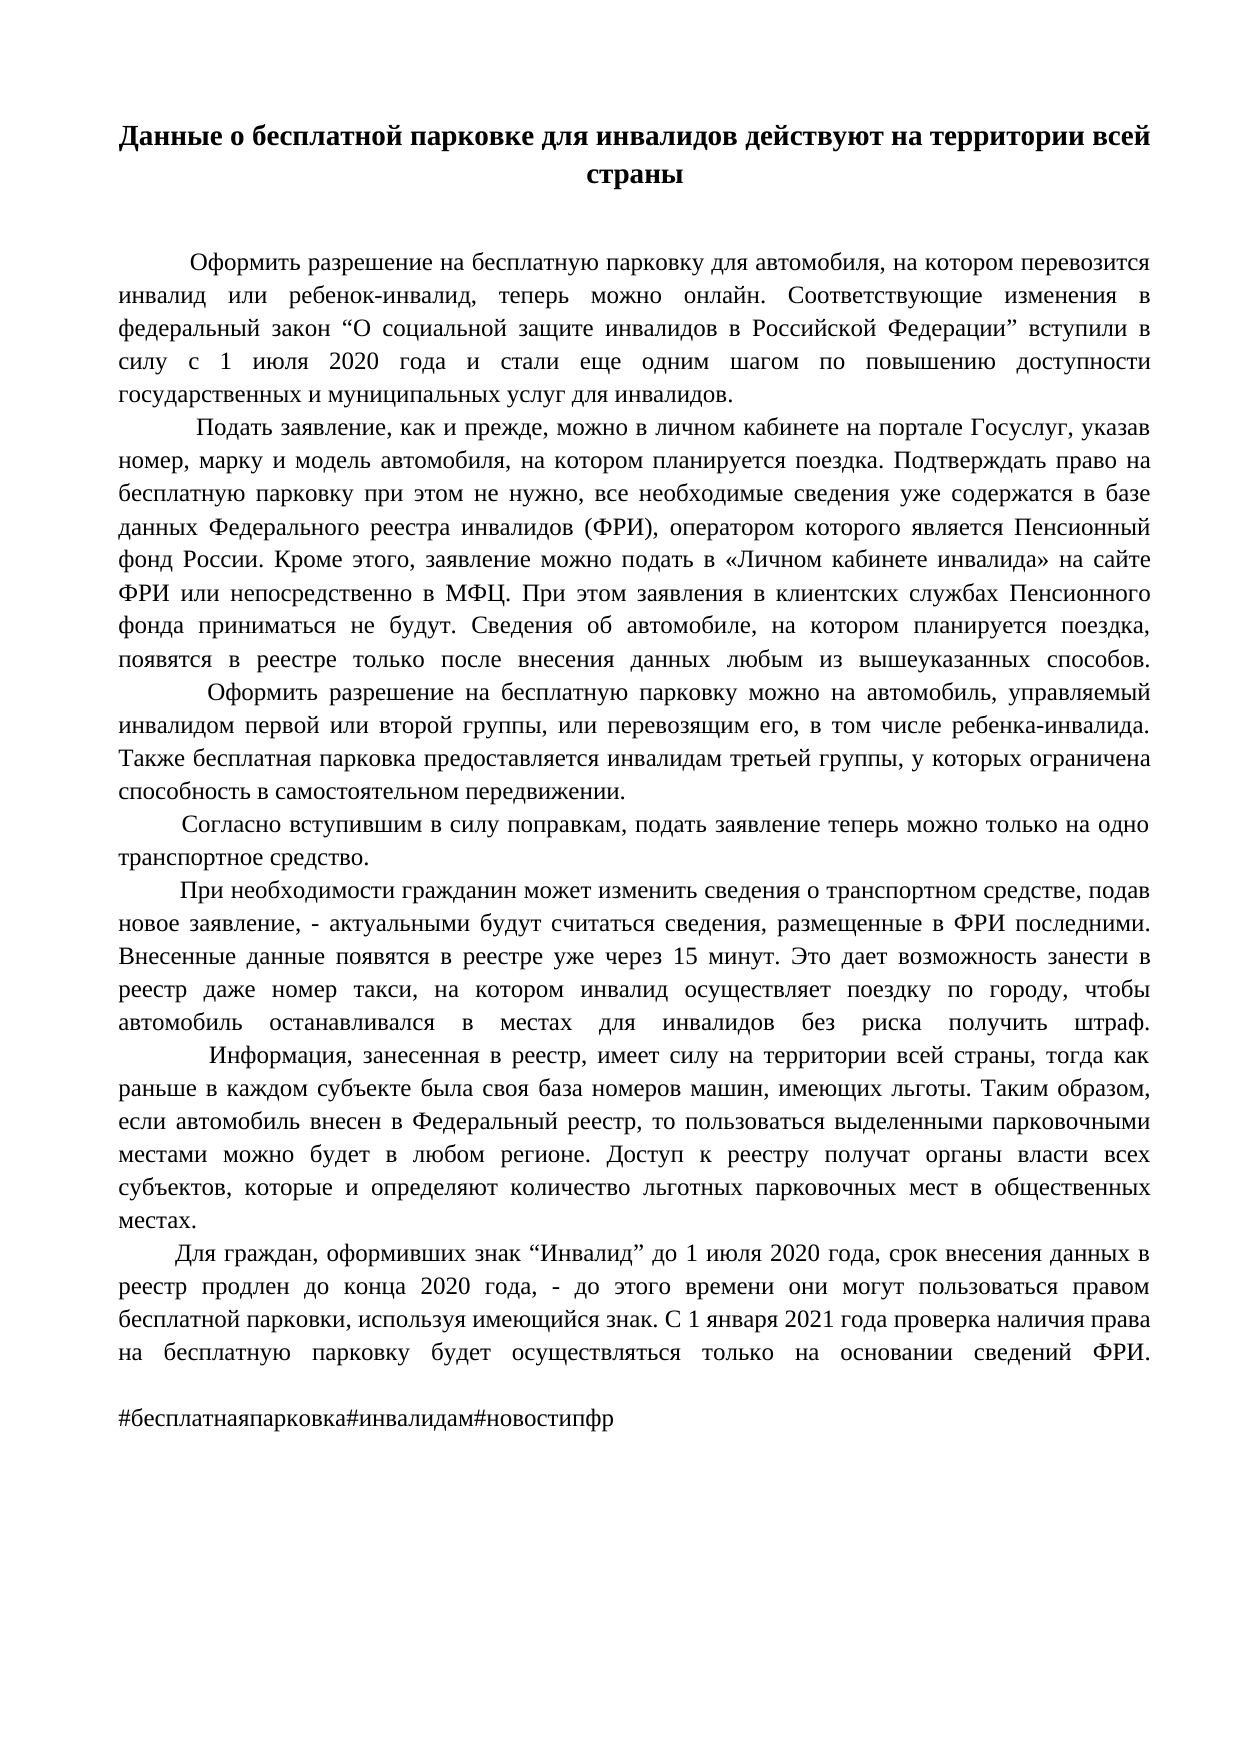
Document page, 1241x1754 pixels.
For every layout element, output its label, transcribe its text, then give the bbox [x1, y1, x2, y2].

text Оформить разрешение на бесплатную парковку для автомобиля, на котором перевозится инвалид или ребенок-инвалид, теперь можно онлайн. Соответствующие изменения в федеральный закон “О социальной защите инвалидов в Российской Федерации” вступили в силу с 1 июля 2020 года и стали еще одним шагом по повышению доступности государственных и муниципальных услуг для инвалидов. Подать заявление, как и прежде, можно в личном кабинете на портале Госуслуг, указав номер, марку и модель автомобиля, на котором планируется поездка. Подтверждать право на бесплатную парковку при этом не нужно, все необходимые сведения уже содержатся в базе данных Федерального реестра инвалидов (ФРИ), оператором которого является Пенсионный фонд России. Кроме этого, заявление можно подать в «Личном кабинете инвалида» на сайте ФРИ или непосредственно в МФЦ. При этом заявления в клиентских службах Пенсионного фонда приниматься не будут. Сведения об автомобиле, на котором планируется поездка, появятся в реестре только после внесения данных любым из вышеуказанных способов. Оформить разрешение на бесплатную парковку можно на автомобиль, управляемый инвалидом первой или второй группы, или перевозящим его, в том числе ребенка-инвалида. Также бесплатная парковка предоставляется инвалидам третьей группы, у которых ограничена способность в самостоятельном передвижении. Согласно вступившим в силу поправкам, подать заявление теперь можно только на одно транспортное средство. При необходимости гражданин может изменить сведения о транспортном средстве, подав новое заявление, - актуальными будут считаться сведения, размещенные в ФРИ последними. Внесенные данные появятся в реестре уже через 15 минут. Это дает возможность занести в реестр даже номер такси, на котором инвалид осуществляет поездку по городу, чтобы автомобиль останавливался в местах для инвалидов без риска получить штраф. Информация, занесенная в реестр, имеет силу на территории всей страны, тогда как раньше в каждом субъекте была своя база номеров машин, имеющих льготы. Таким образом, если автомобиль внесен в Федеральный реестр, то пользоваться выделенными парковочными местами можно будет в любом регионе. Доступ к реестру получат органы власти всех субъектов, которые и определяют количество льготных парковочных мест в общественных местах. Для граждан, оформивших знак “Инвалид” до 1 июля 2020 года, срок внесения данных в реестр продлен до конца 2020 года, - до этого времени они могут пользоваться правом бесплатной парковки, используя имеющийся знак. С 1 января 2021 года проверка наличия права на бесплатную парковку будет осуществляться только на основании сведений ФРИ. #бесплатнаяпарковка#инвалидам#новостипфр [118, 247, 1152, 1432]
text Данные о бесплатной парковке для инвалидов действуют на территории всей страны [118, 118, 1152, 222]
